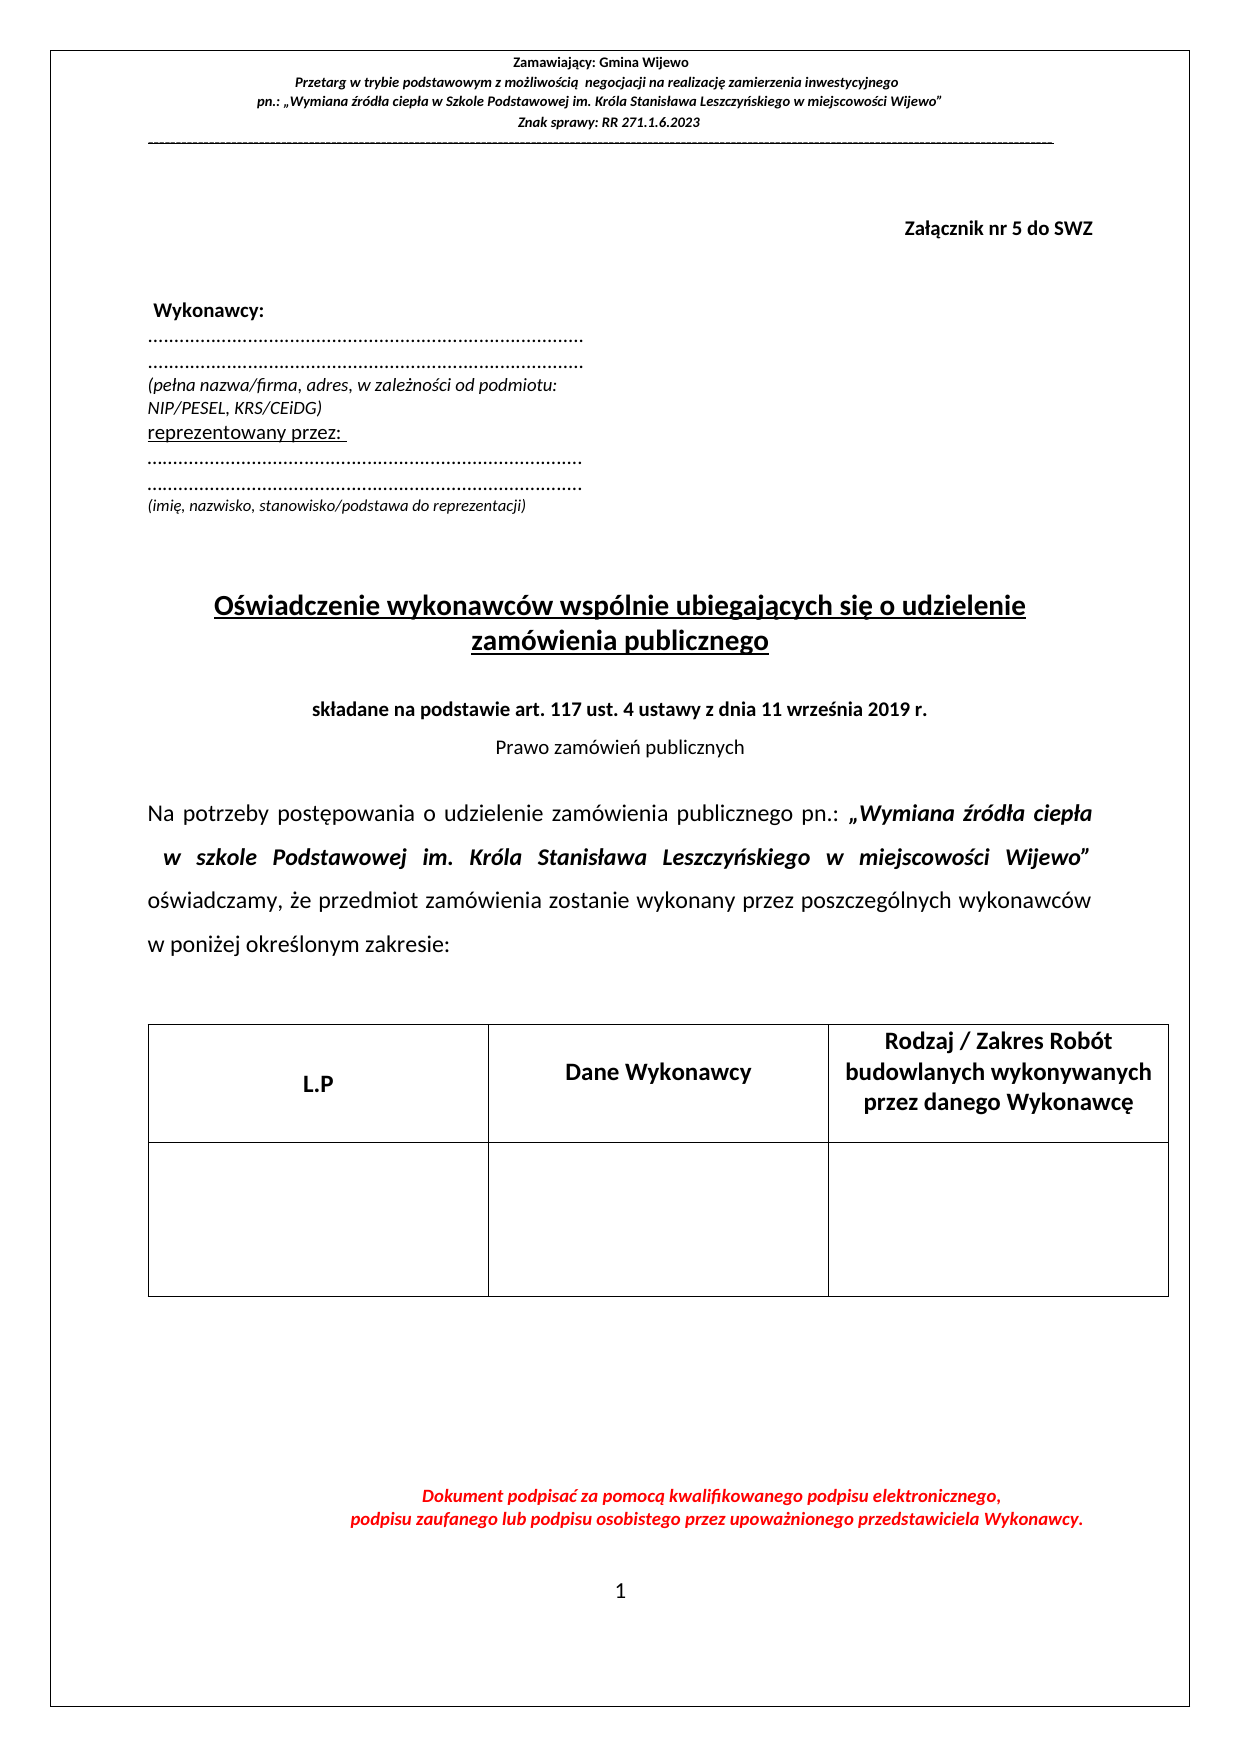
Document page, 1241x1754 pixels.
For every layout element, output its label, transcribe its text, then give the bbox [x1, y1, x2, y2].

text (pełna nazwa/firma, adres, w zależności od podmiotu: NIP/PESEL, KRS/CEiDG) [147, 373, 1093, 419]
table_header [136, 999, 1180, 1297]
text Dokument podpisać za pomocą kwalifikowanego podpisu elektronicznego, podpisu zaufanego lub podpisu osobistego przez upoważnionego przedstawiciela Wykonawcy. [147, 1484, 1093, 1530]
text ................................................................................... [147, 348, 1093, 373]
text składane na podstawie art. 117 ust. 4 ustawy z dnia 11 września 2019 r. [147, 658, 1093, 722]
text Wykonawcy: [147, 297, 1093, 322]
text Prawo zamówień publicznych [147, 734, 1093, 760]
text …................................................................................ [147, 470, 1093, 495]
text reprezentowany przez: [147, 419, 1093, 444]
text Załącznik nr 5 do SWZ [147, 216, 1093, 241]
text Oświadczenie wykonawców wspólnie ubiegających się o udzielenie zamówienia publicznego [147, 587, 1093, 658]
text …................................................................................ [147, 444, 1093, 470]
text ................................................................................... [147, 322, 1093, 348]
text (imię, nazwisko, stanowisko/podstawa do reprezentacji) [147, 495, 1093, 516]
text Na potrzeby postępowania o udzielenie zamówienia publicznego pn.: „Wymiana źródła ciepła w szkole Podstawowej im. Króla Stanisława Leszczyńskiego w miejscowości Wijewo” oświadczamy, że przedmiot zamówienia zostanie wykonany przez poszczególnych wykonawców w poniżej określonym zakresie: [147, 798, 1093, 959]
